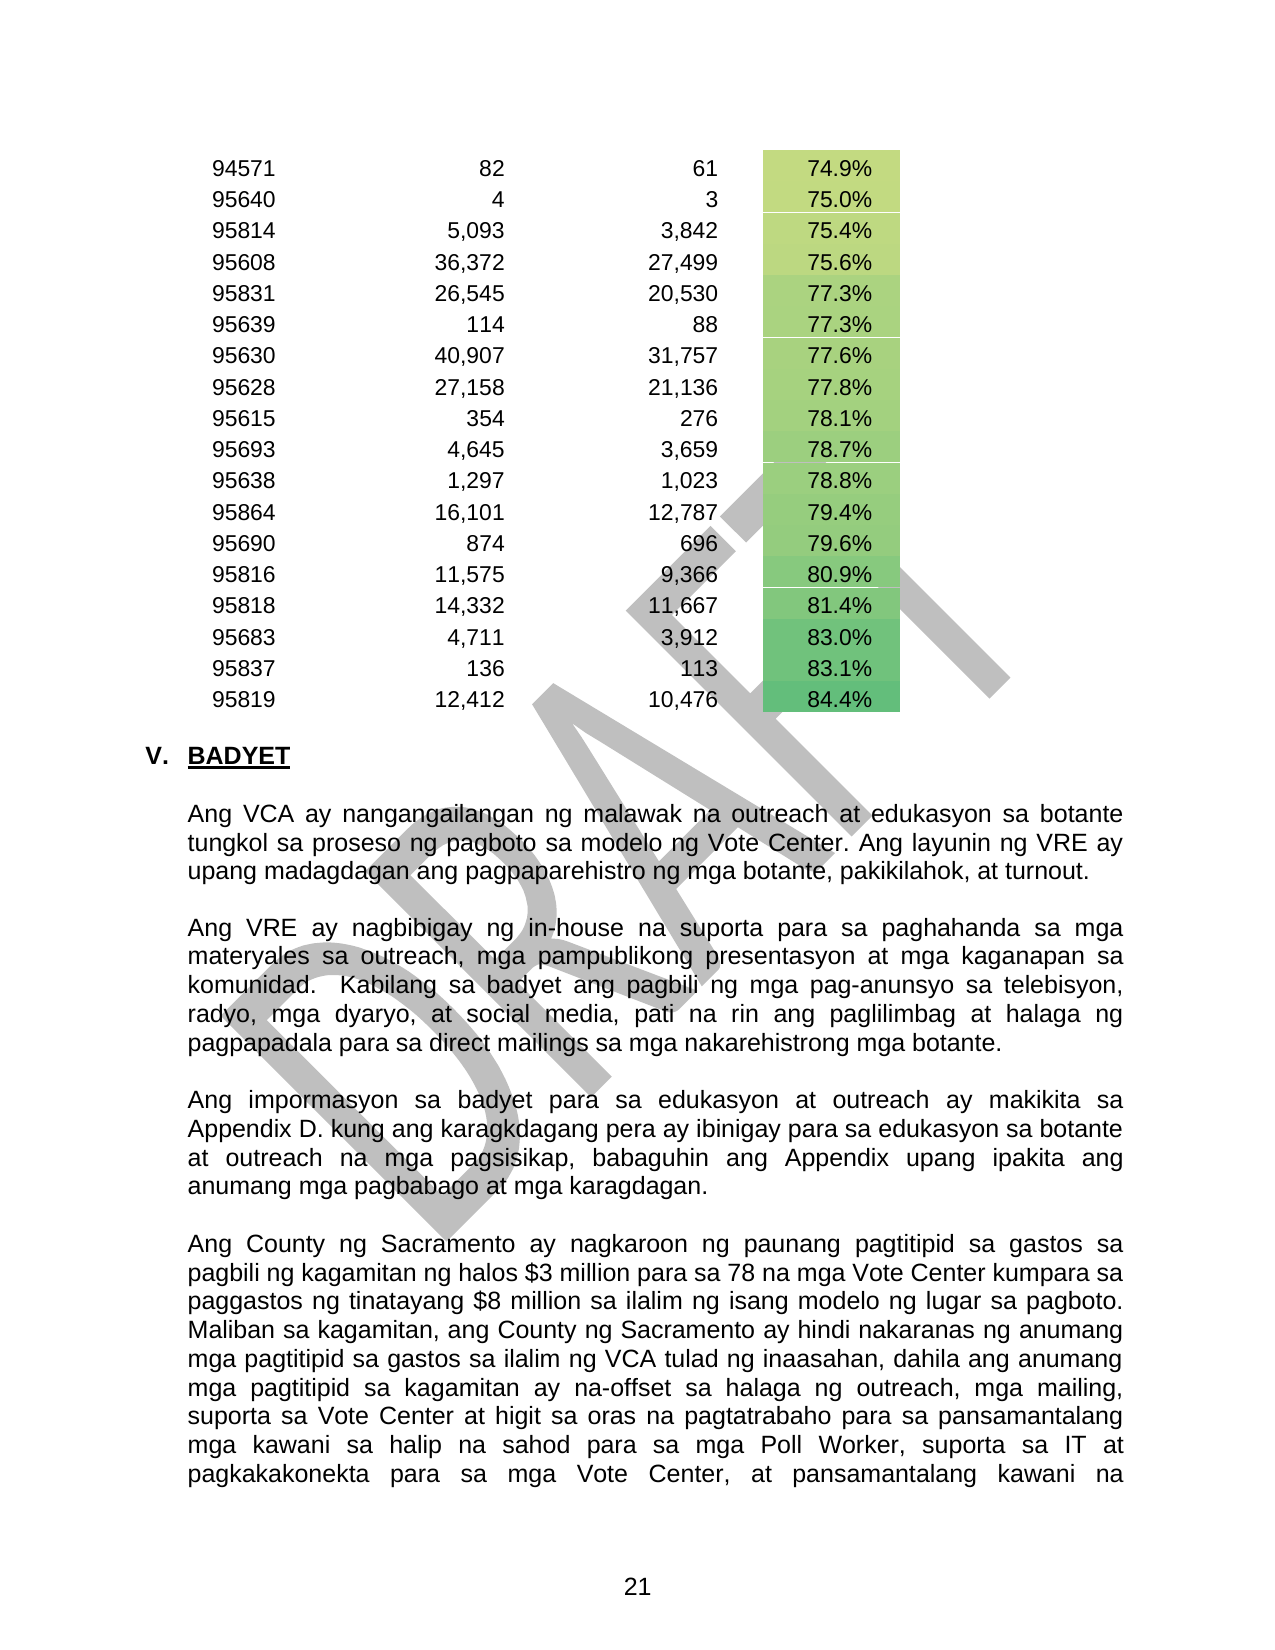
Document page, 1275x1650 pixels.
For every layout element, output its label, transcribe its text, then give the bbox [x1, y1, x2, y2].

table_cell 95628 [169, 369, 319, 400]
table_cell 3,659 [516, 431, 763, 462]
table_cell 10,476 [516, 681, 763, 712]
table_cell 14,332 [319, 588, 516, 619]
table_cell 4 [319, 181, 516, 212]
table_cell 136 [319, 650, 516, 681]
table_cell 11,667 [516, 588, 763, 619]
table_cell 84.4% [763, 681, 900, 712]
table_cell 95814 [169, 213, 319, 244]
table_cell 81.4% [763, 588, 900, 619]
table_cell 114 [319, 306, 516, 337]
table_cell 276 [516, 400, 763, 431]
table_cell 874 [319, 525, 516, 556]
table_cell 3 [516, 181, 763, 212]
table_cell 95837 [169, 650, 319, 681]
table_cell 95819 [169, 681, 319, 712]
table_cell 77.3% [763, 275, 900, 306]
table_cell 11,575 [319, 556, 516, 587]
table_cell 3,912 [516, 619, 763, 650]
table_cell 77.6% [763, 338, 900, 369]
table_cell 4,645 [319, 431, 516, 462]
table_cell 1,297 [319, 463, 516, 494]
table_cell 95683 [169, 619, 319, 650]
table_cell 75.6% [763, 244, 900, 275]
table_cell 95831 [169, 275, 319, 306]
table_cell 83.0% [763, 619, 900, 650]
table_cell 40,907 [319, 338, 516, 369]
table_cell 20,530 [516, 275, 763, 306]
text Ang impormasyon sa badyet para sa edukasyon at outreach ay makikita sa Appendix D. kung ang karagkdagang pera ay ibinigay para sa edukasyon sa botante at outreach na mga pagsisikap, babaguhin ang Appendix upang ipakita ang anumang mga pagbabago at mga karagdagan. [187, 1085, 1125, 1200]
table_cell 79.4% [763, 494, 900, 525]
table_cell 4,711 [319, 619, 516, 650]
table_cell 5,093 [319, 213, 516, 244]
table_cell 26,545 [319, 275, 516, 306]
table_cell 88 [516, 306, 763, 337]
table_cell 80.9% [763, 556, 900, 587]
table_cell 95608 [169, 244, 319, 275]
text Ang VRE ay nagbibigay ng in-house na suporta para sa paghahanda sa mga materyales sa outreach, mga pampublikong presentasyon at mga kaganapan sa komunidad. Kabilang sa badyet ang pagbili ng mga pag-anunsyo sa telebisyon, radyo, mga dyaryo, at social media, pati na rin ang paglilimbag at halaga ng pagpapadala para sa direct mailings sa mga nakarehistrong mga botante. [187, 913, 1125, 1056]
table_cell 83.1% [763, 650, 900, 681]
table_cell 75.4% [763, 213, 900, 244]
table_cell 78.8% [763, 463, 900, 494]
table_cell 74.9% [763, 150, 900, 181]
table_cell 696 [516, 525, 763, 556]
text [187, 1229, 1125, 1488]
table_cell 95638 [169, 463, 319, 494]
table_cell 36,372 [319, 244, 516, 275]
table_cell 75.0% [763, 181, 900, 212]
table_cell 27,158 [319, 369, 516, 400]
table_cell 61 [516, 150, 763, 181]
table_cell 95816 [169, 556, 319, 587]
table_cell 95864 [169, 494, 319, 525]
subtitle BADYET [169, 741, 1125, 770]
table_cell 27,499 [516, 244, 763, 275]
table_cell 1,023 [516, 463, 763, 494]
table_cell 95818 [169, 588, 319, 619]
text Ang VCA ay nangangailangan ng malawak na outreach at edukasyon sa botante tungkol sa proseso ng pagboto sa modelo ng Vote Center. Ang layunin ng VRE ay upang madagdagan ang pagpaparehistro ng mga botante, pakikilahok, at turnout. [187, 799, 1125, 885]
table_cell 94571 [169, 150, 319, 181]
table_cell 16,101 [319, 494, 516, 525]
table_cell 77.8% [763, 369, 900, 400]
table_cell 113 [516, 650, 763, 681]
table_cell 95615 [169, 400, 319, 431]
table_cell 95639 [169, 306, 319, 337]
table_cell 95690 [169, 525, 319, 556]
table_cell 21,136 [516, 369, 763, 400]
table_cell 31,757 [516, 338, 763, 369]
table_cell 82 [319, 150, 516, 181]
table_cell 12,412 [319, 681, 516, 712]
table_cell 3,842 [516, 213, 763, 244]
table_cell 78.1% [763, 400, 900, 431]
table_cell 95693 [169, 431, 319, 462]
table_cell 12,787 [516, 494, 763, 525]
table_cell 354 [319, 400, 516, 431]
table_cell 78.7% [763, 431, 900, 462]
table_cell 95640 [169, 181, 319, 212]
table_cell 9,366 [516, 556, 763, 587]
table_cell 95630 [169, 338, 319, 369]
table_cell 77.3% [763, 306, 900, 337]
table_cell 79.6% [763, 525, 900, 556]
